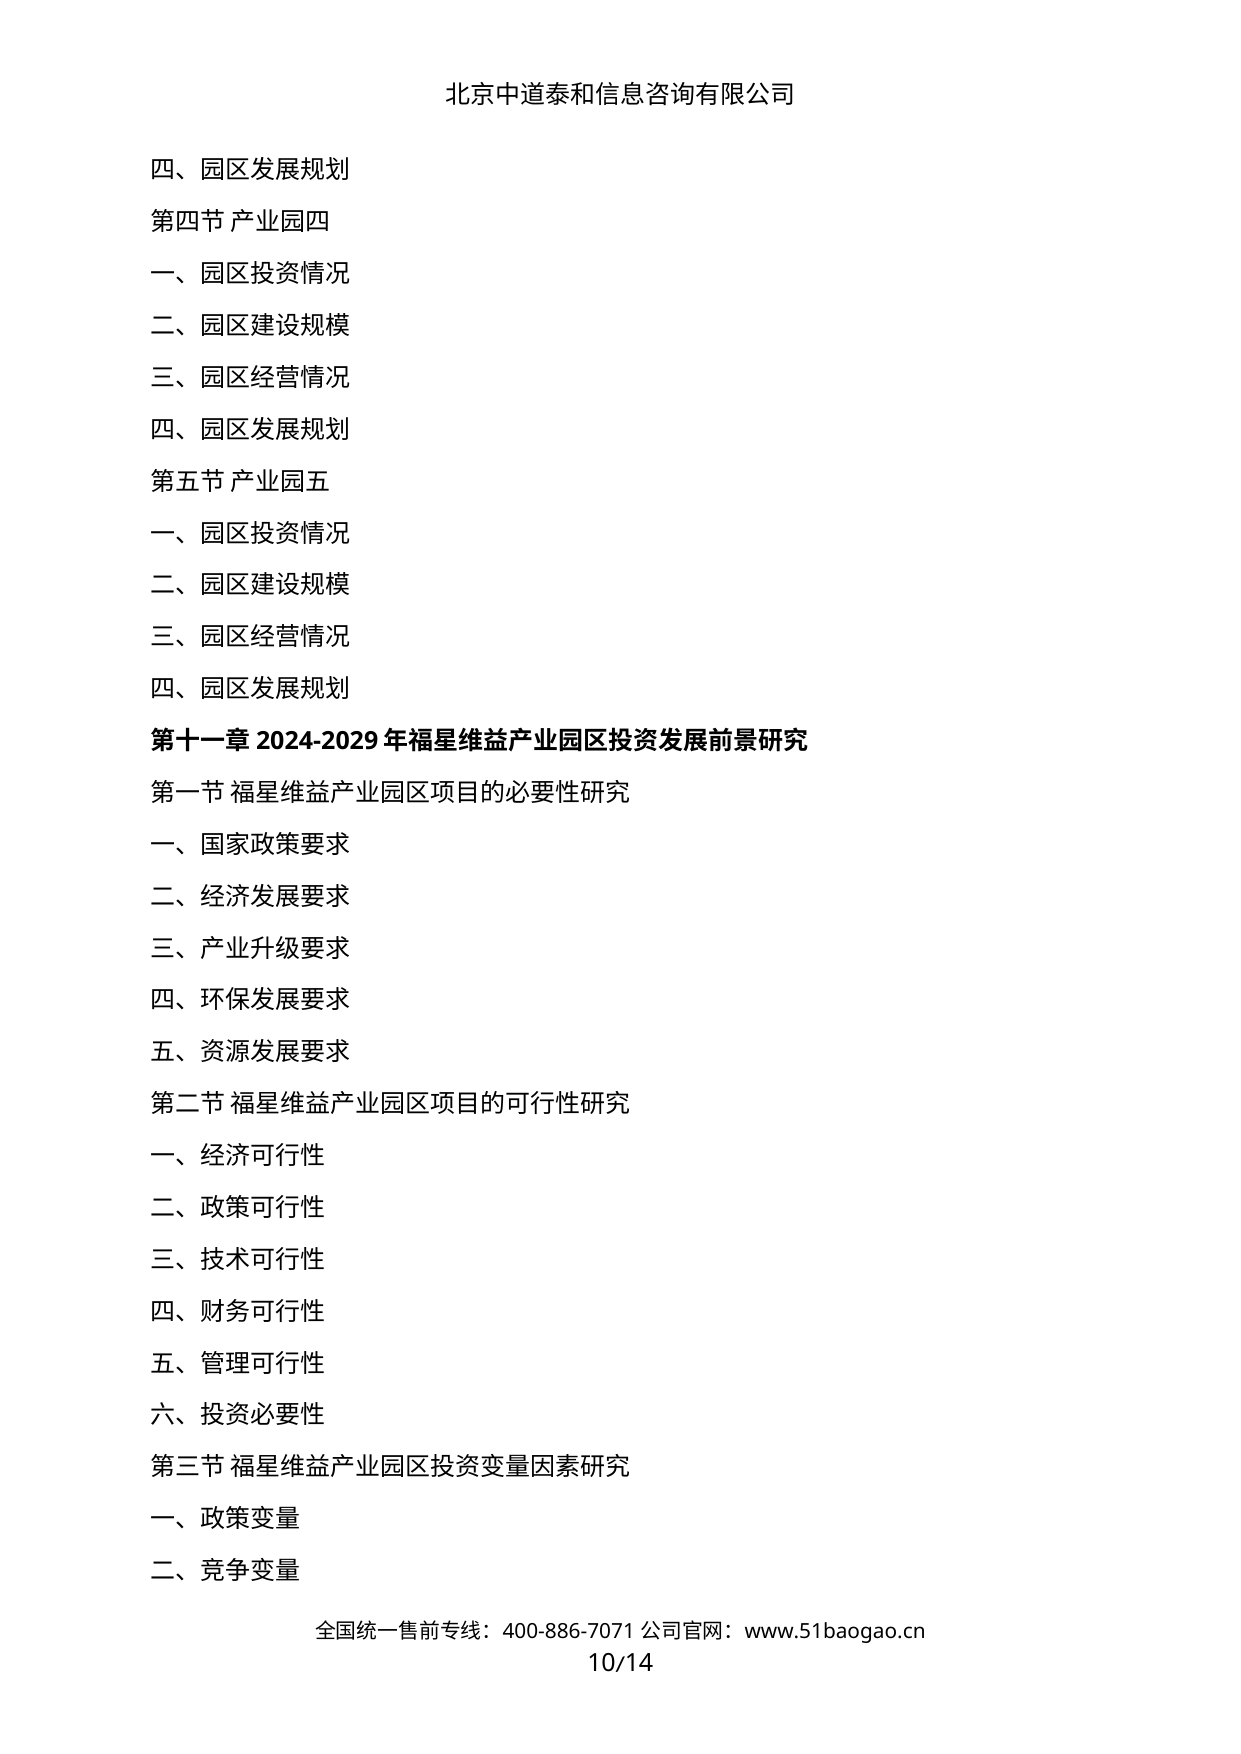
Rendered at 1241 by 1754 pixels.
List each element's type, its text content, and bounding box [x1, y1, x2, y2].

text 三、园区经营情况 [150, 617, 1090, 653]
text 第一节 福星维益产业园区项目的必要性研究 [150, 772, 1090, 809]
text 二、园区建设规模 [150, 306, 1090, 342]
text 五、管理可行性 [150, 1343, 1090, 1379]
text 二、竞争变量 [150, 1551, 1090, 1587]
text 第四节 产业园四 [150, 202, 1090, 238]
text 四、园区发展规划 [150, 669, 1090, 705]
text 一、经济可行性 [150, 1136, 1090, 1172]
text 三、产业升级要求 [150, 928, 1090, 964]
text 第三节 福星维益产业园区投资变量因素研究 [150, 1447, 1090, 1483]
text 四、园区发展规划 [150, 150, 1090, 186]
text 二、园区建设规模 [150, 565, 1090, 601]
text 一、政策变量 [150, 1499, 1090, 1535]
text 二、经济发展要求 [150, 876, 1090, 912]
text 第二节 福星维益产业园区项目的可行性研究 [150, 1084, 1090, 1120]
text 第十一章 2024-2029年福星维益产业园区投资发展前景研究 [150, 721, 1090, 757]
text 二、政策可行性 [150, 1187, 1090, 1224]
text 四、园区发展规划 [150, 409, 1090, 446]
text 第五节 产业园五 [150, 461, 1090, 497]
text 三、技术可行性 [150, 1239, 1090, 1276]
text 三、园区经营情况 [150, 357, 1090, 394]
text 一、国家政策要求 [150, 824, 1090, 861]
text 四、财务可行性 [150, 1291, 1090, 1327]
text 一、园区投资情况 [150, 254, 1090, 290]
text 五、资源发展要求 [150, 1032, 1090, 1068]
text 六、投资必要性 [150, 1395, 1090, 1431]
text 四、环保发展要求 [150, 980, 1090, 1016]
text 一、园区投资情况 [150, 513, 1090, 549]
